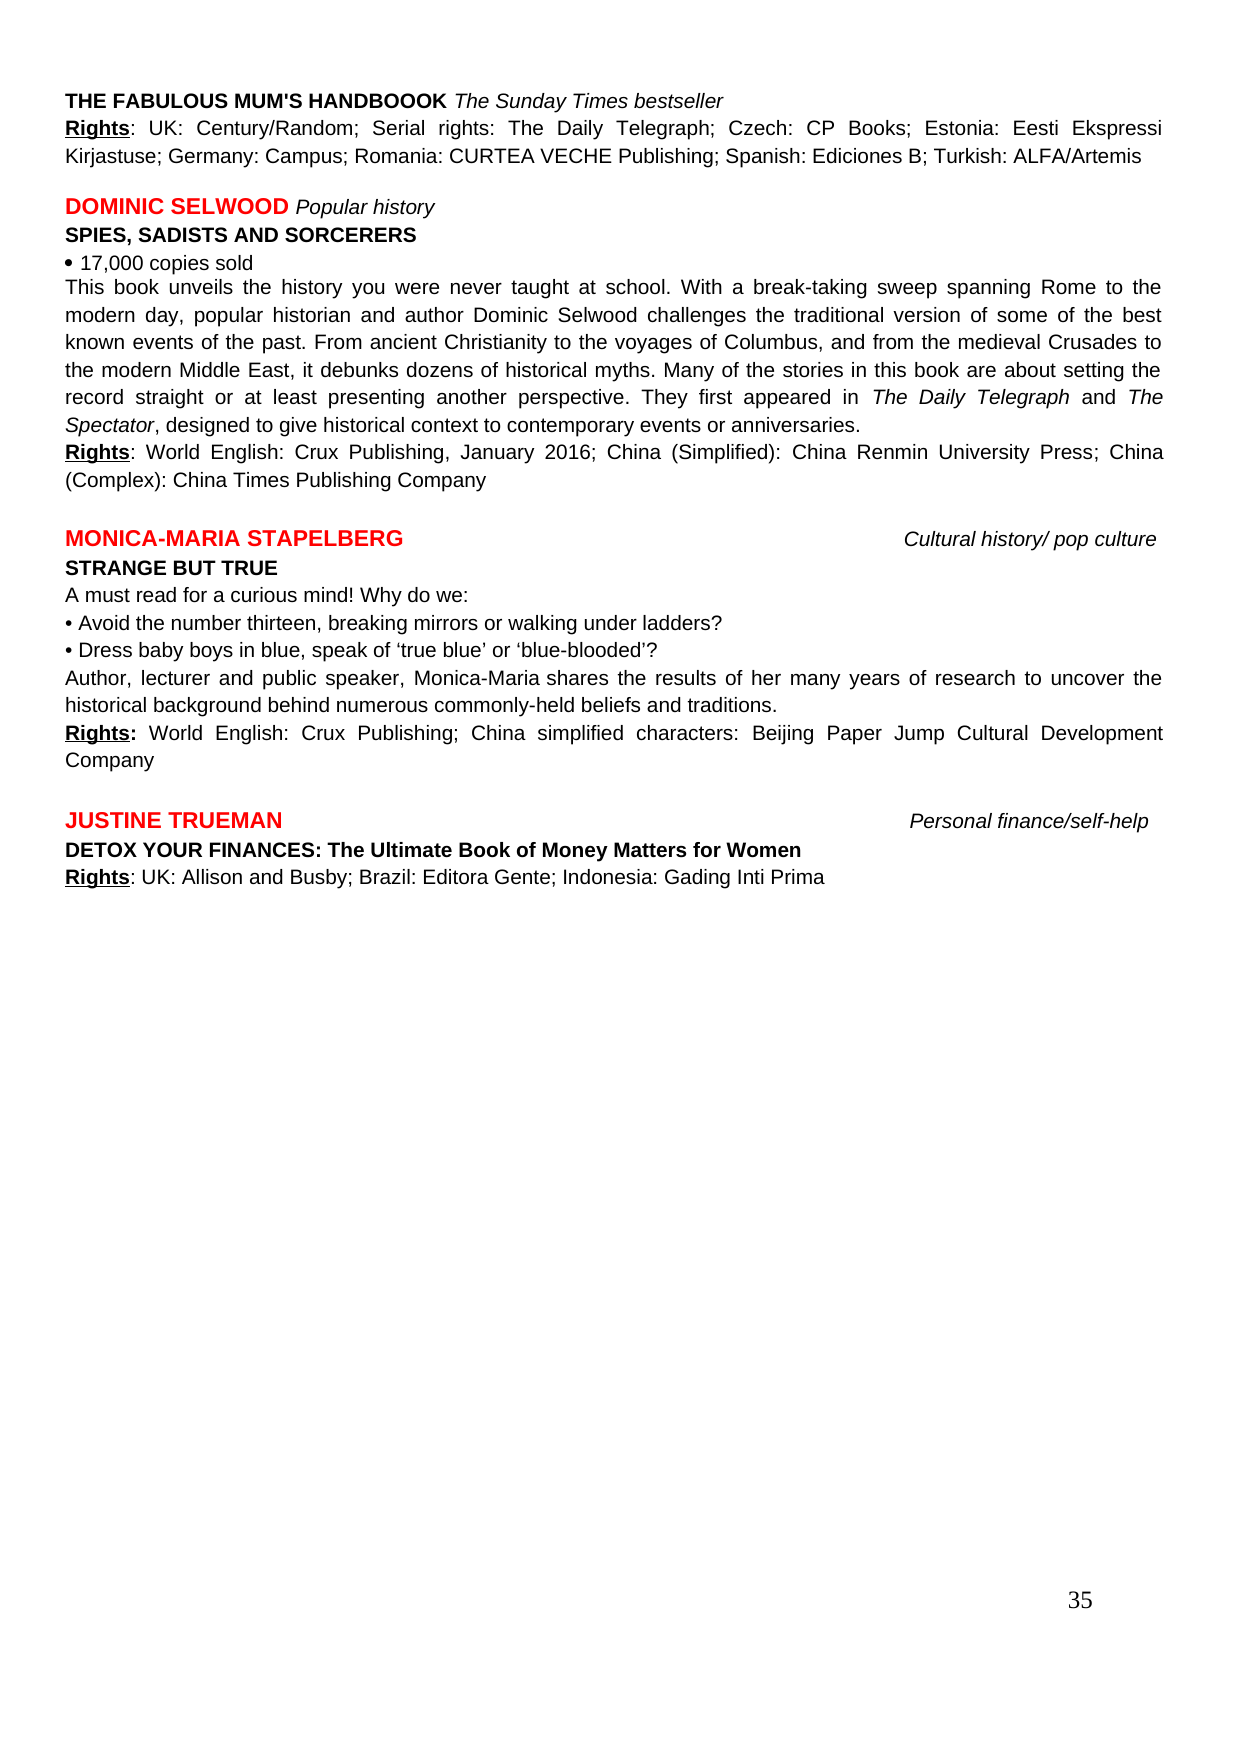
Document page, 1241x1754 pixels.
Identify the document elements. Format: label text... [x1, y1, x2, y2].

text STRANGE BUT TRUE [65, 555, 1163, 579]
text THE FABULOUS MUM'S HANDBOOOK The Sunday Times bestseller [65, 89, 1163, 113]
text Rights: World English: Crux Publishing, January 2016; China (Simplified): China Renmin University Press; China (Complex): China Times Publishing Company [65, 440, 1163, 491]
text Rights: UK: Century/Random; Serial rights: The Daily Telegraph; Czech: CP Books; Estonia: Eesti Ekspressi Kirjastuse; Germany: Campus; Romania: CURTEA VECHE Publishing; Spanish: Ediciones B; Turkish: ALFA/Artemis [65, 116, 1163, 168]
text DETOX YOUR FINANCES: The Ultimate Book of Money Matters for Women [65, 837, 1163, 861]
list 17,000 copies sold [65, 251, 1163, 275]
text • Dress baby boys in blue, speak of ‘true blue’ or ‘blue-blooded’? [65, 638, 1163, 662]
text This book unveils the history you were never taught at school. With a break-taking sweep spanning Rome to the modern day, popular historian and author Dominic Selwood challenges the traditional version of some of the best known events of the past. From ancient Christianity to the voyages of Columbus, and from the medieval Crusades to the modern Middle East, it debunks dozens of historical myths. Many of the stories in this book are about setting the record straight or at least presenting another perspective. They first appeared in The Daily Telegraph and The Spectator, designed to give historical context to contemporary events or anniversaries. [65, 275, 1163, 436]
text A must read for a curious mind! Why do we: [65, 583, 1163, 607]
text Rights: World English: Crux Publishing; China simplified characters: Beijing Paper Jump Cultural Development Company [65, 720, 1163, 772]
text • Avoid the number thirteen, breaking mirrors or walking under ladders? [65, 610, 1163, 634]
text Author, lecturer and public speaker, Monica-Maria shares the results of her many years of research to uncover the historical background behind numerous commonly-held beliefs and traditions. [65, 665, 1163, 717]
text Rights: UK: Allison and Busby; Brazil: Editora Gente; Indonesia: Gading Inti Prima [65, 865, 1163, 889]
text JUSTINE TRUEMAN Personal finance/self-help [65, 807, 1163, 833]
text DOMINIC SELWOOD Popular history [65, 193, 1163, 219]
text SPIES, SADISTS AND SORCERERS [65, 223, 1163, 247]
text MONICA-MARIA STAPELBERG Cultural history/ pop culture [65, 525, 1163, 551]
